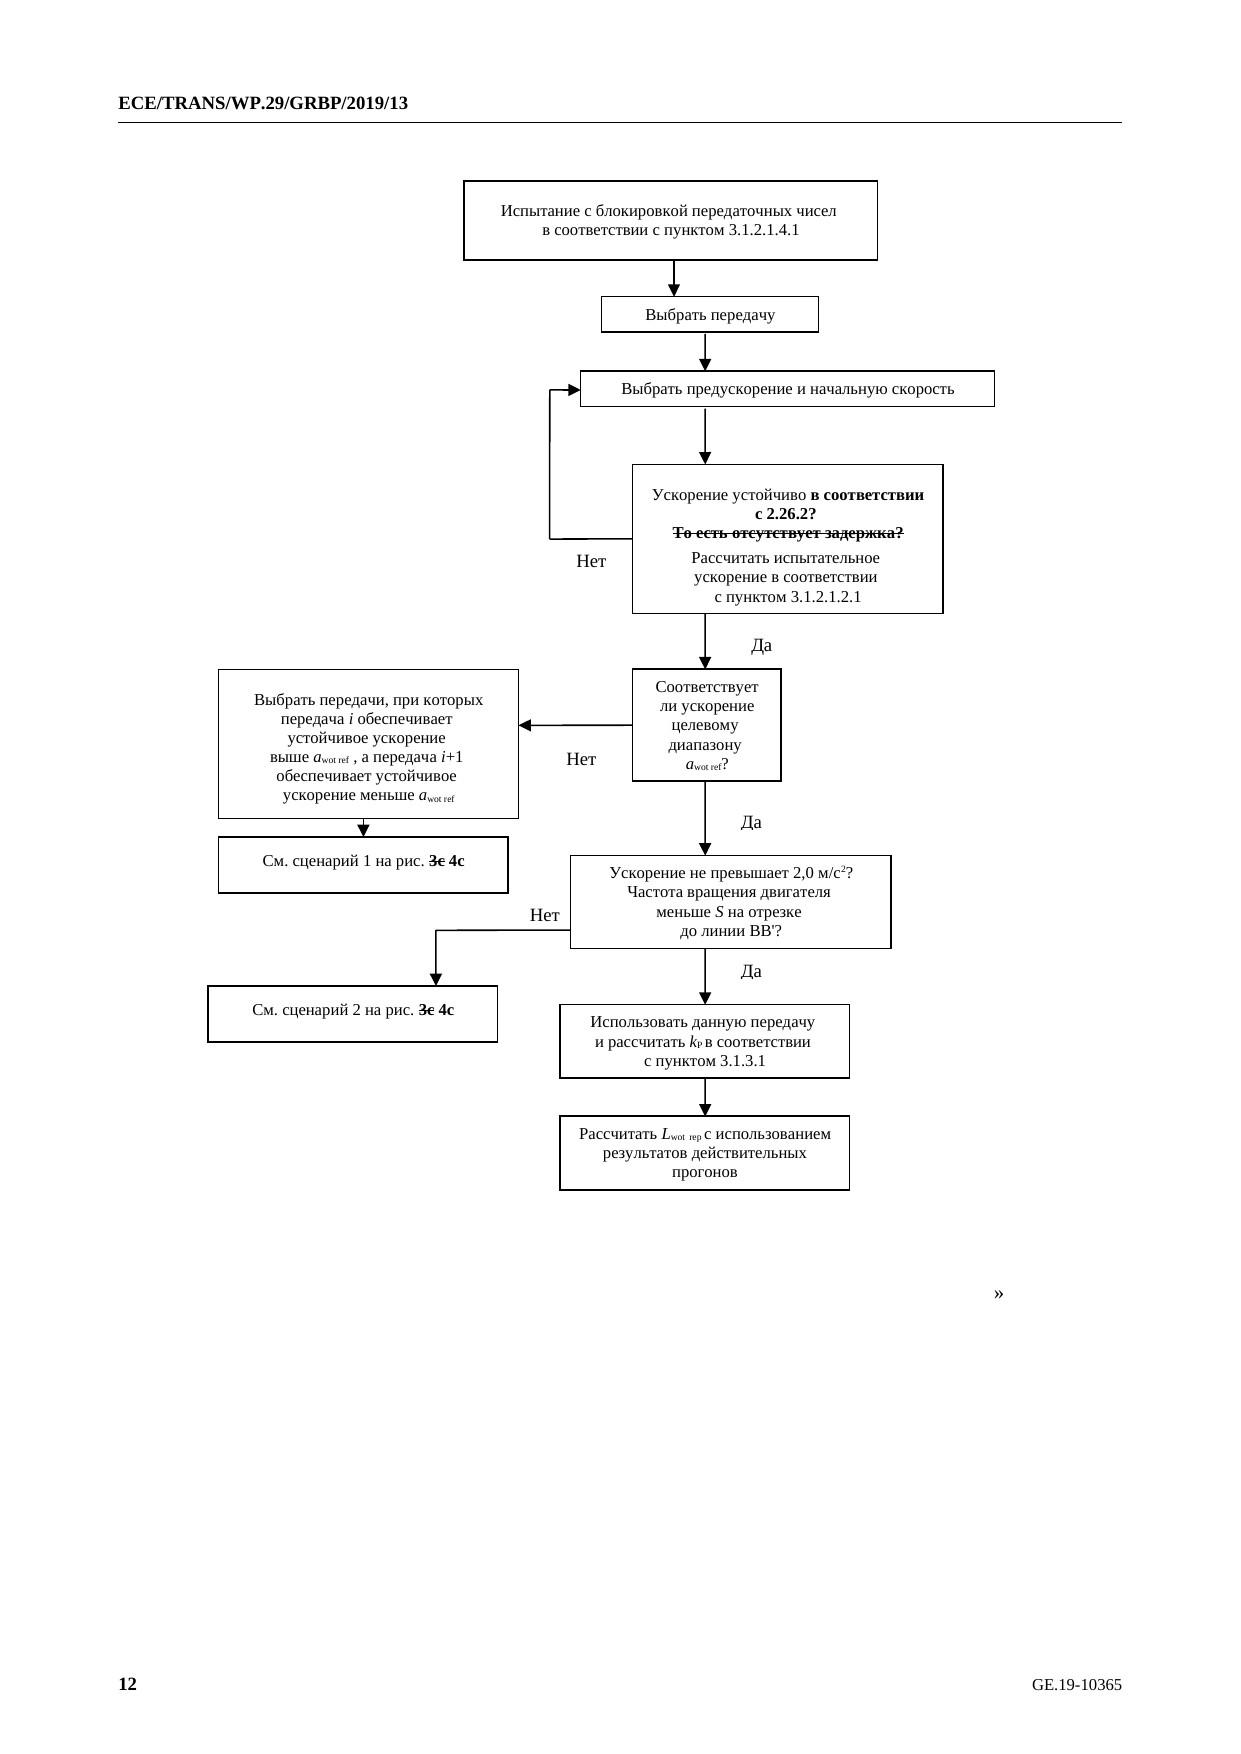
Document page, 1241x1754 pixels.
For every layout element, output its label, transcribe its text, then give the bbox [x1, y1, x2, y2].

text » [236, 1279, 1004, 1304]
